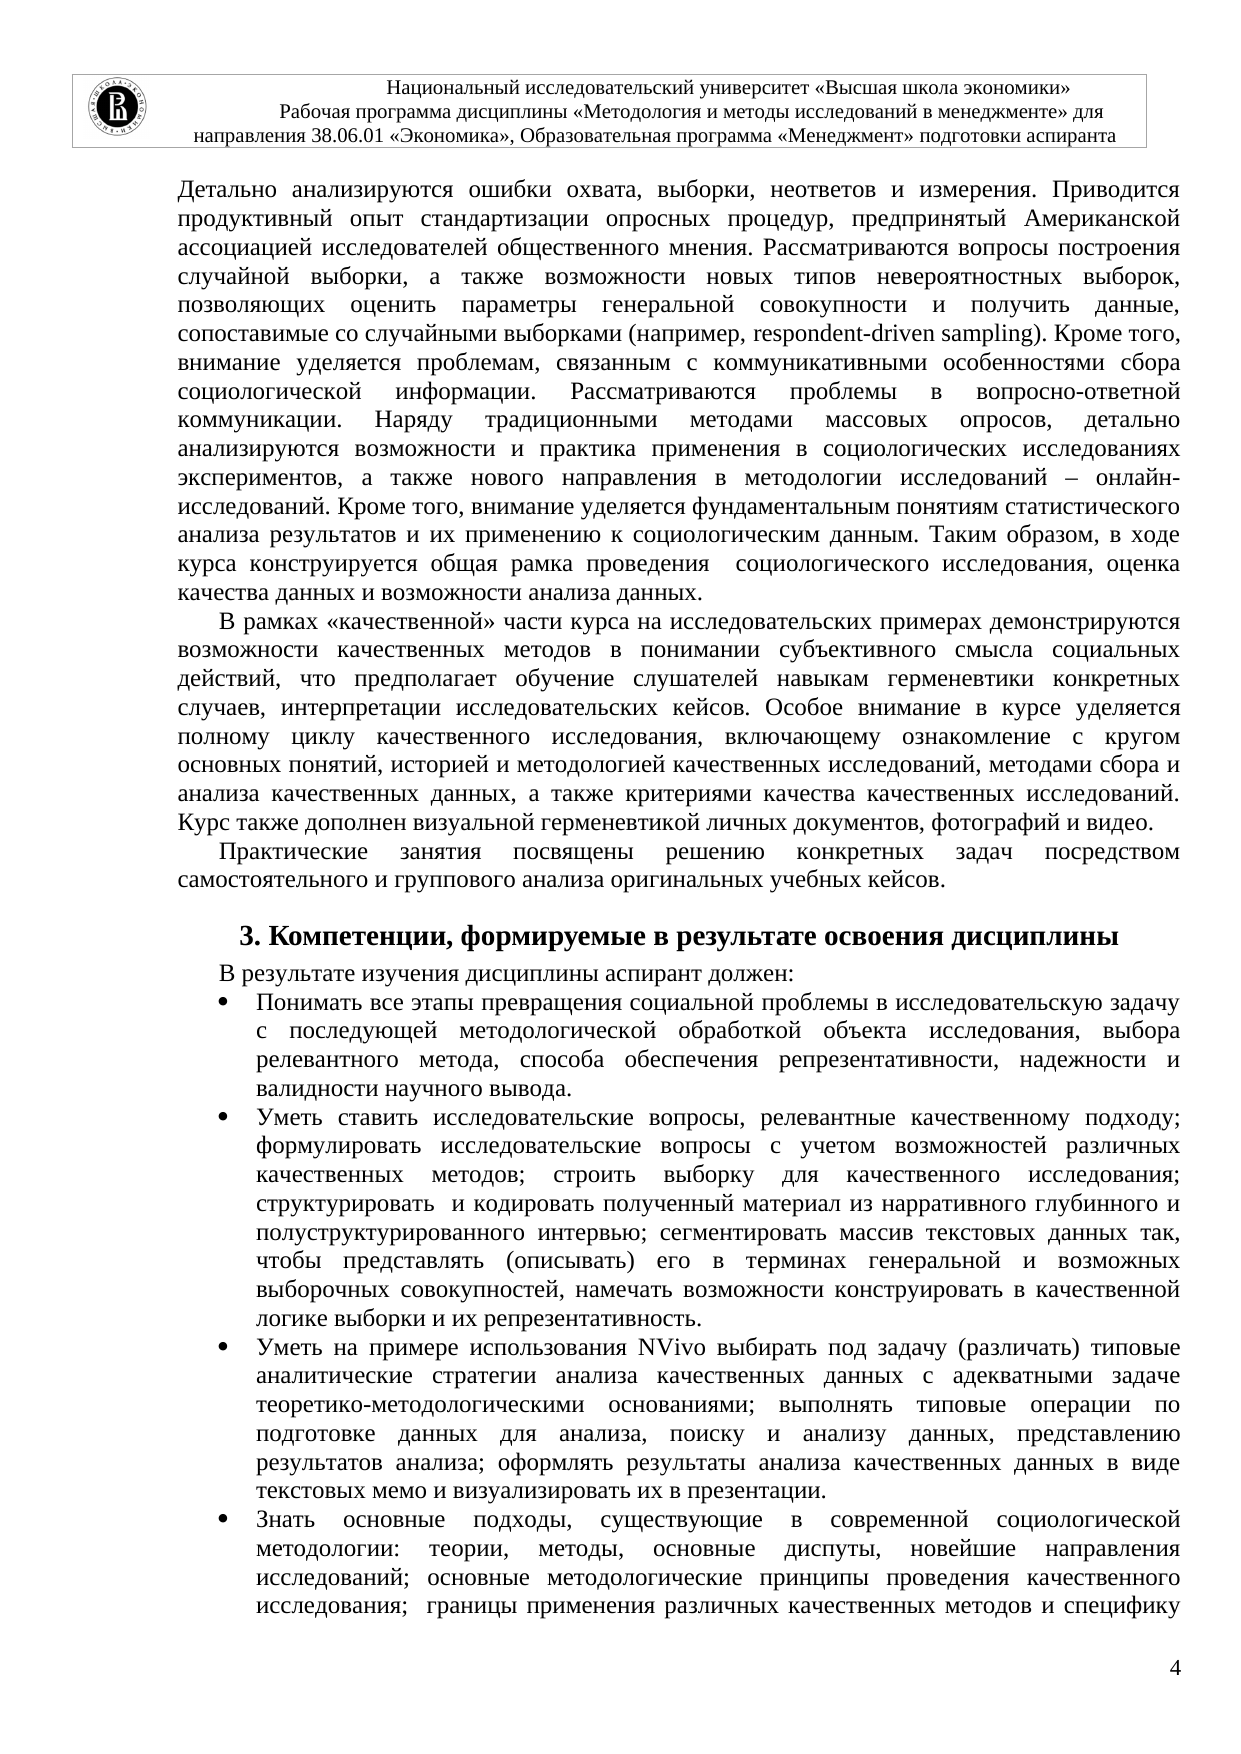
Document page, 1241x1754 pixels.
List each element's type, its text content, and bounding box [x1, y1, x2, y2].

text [218, 1504, 1181, 1619]
picture [83, 75, 151, 139]
subtitle 3. Компетенции, формируемые в результате освоения дисциплины [177, 918, 1181, 952]
text В результате изучения дисциплины аспирант должен: [177, 958, 1181, 987]
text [177, 174, 1181, 606]
text Уметь ставить исследовательские вопросы, релевантные качественному подходу; формулировать исследовательские вопросы с учетом возможностей различных качественных методов; строить выборку для качественного исследования; структурировать и кодировать полученный материал из нарративного глубинного и полуструктурированного интервью; сегментировать массив текстовых данных так, чтобы представлять (описывать) его в терминах генеральной и возможных выборочных совокупностей, намечать возможности конструировать в качественной логике выборки и их репрезентативность. [218, 1102, 1181, 1332]
text Понимать все этапы превращения социальной проблемы в исследовательскую задачу с последующей методологической обработкой объекта исследования, выбора релевантного метода, способа обеспечения репрезентативности, надежности и валидности научного вывода. [218, 987, 1181, 1102]
text В рамках «качественной» части курса на исследовательских примерах демонстрируются возможности качественных методов в понимании субъективного смысла социальных действий, что предполагает обучение слушателей навыкам герменевтики конкретных случаев, интерпретации исследовательских кейсов. Особое внимание в курсе уделяется полному циклу качественного исследования, включающему ознакомление с кругом основных понятий, историей и методологией качественных исследований, методами сбора и анализа качественных данных, а также критериями качества качественных исследований. Курс также дополнен визуальной герменевтикой личных документов, фотографий и видео. [177, 606, 1181, 836]
text Практические занятия посвящены решению конкретных задач посредством самостоятельного и группового анализа оригинальных учебных кейсов. [177, 836, 1181, 893]
text Уметь на примере использования NVivo выбирать под задачу (различать) типовые аналитические стратегии анализа качественных данных с адекватными задаче теоретико-методологическими основаниями; выполнять типовые операции по подготовке данных для анализа, поиску и анализу данных, представлению результатов анализа; оформлять результаты анализа качественных данных в виде текстовых мемо и визуализировать их в презентации. [218, 1332, 1181, 1504]
